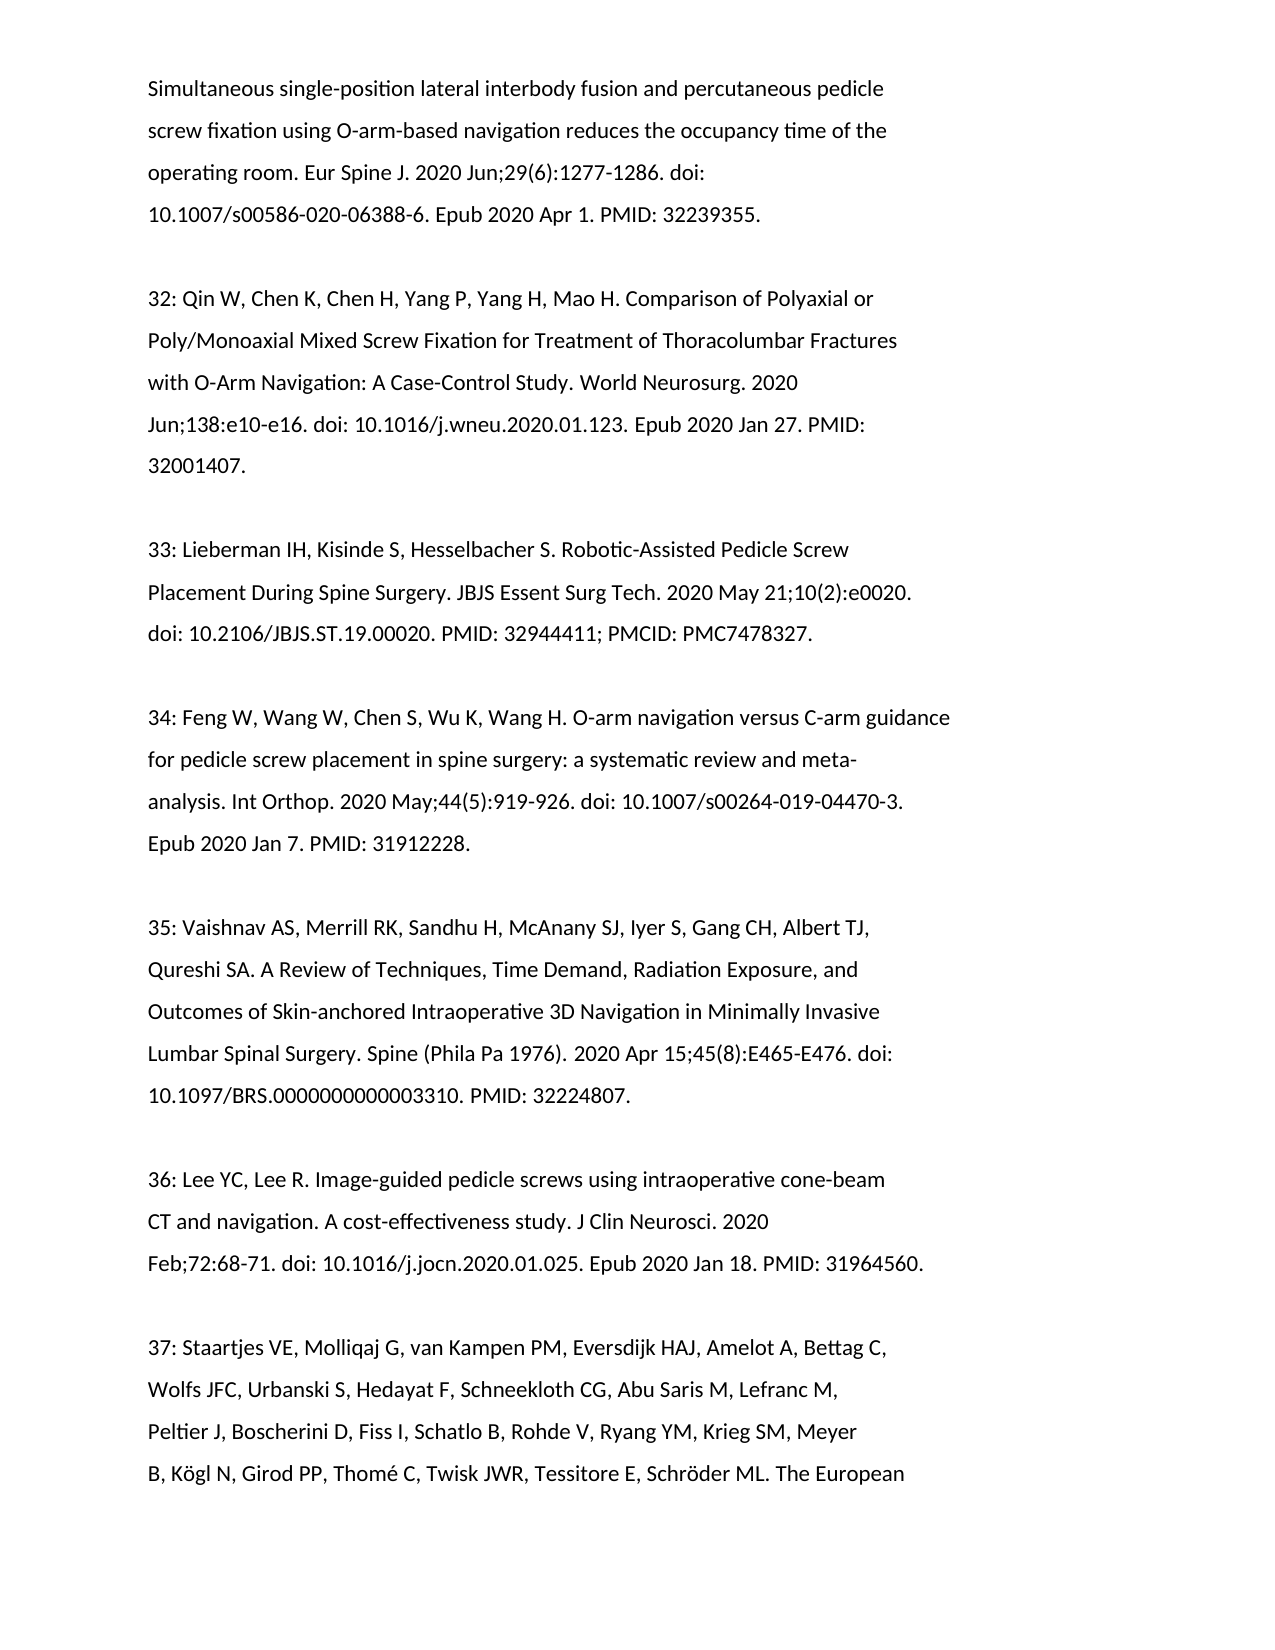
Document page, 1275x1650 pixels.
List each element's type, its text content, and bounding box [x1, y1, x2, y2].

text 32001407. [148, 452, 1127, 480]
text Wolfs JFC, Urbanski S, Hedayat F, Schneekloth CG, Abu Saris M, Lefranc M, [148, 1375, 1127, 1403]
text Poly/Monoaxial Mixed Screw Fixation for Treatment of Thoracolumbar Fractures [148, 326, 1127, 354]
text doi: 10.2106/JBJS.ST.19.00020. PMID: 32944411; PMCID: PMC7478327. [148, 619, 1127, 648]
text Simultaneous single-position lateral interbody fusion and percutaneous pedicle [148, 74, 1127, 102]
text screw fixation using O-arm-based navigation reduces the occupancy time of the [148, 116, 1127, 144]
text Peltier J, Boscherini D, Fiss I, Schatlo B, Rohde V, Ryang YM, Krieg SM, Meyer [148, 1417, 1127, 1445]
text Outcomes of Skin-anchored Intraoperative 3D Navigation in Minimally Invasive [148, 997, 1127, 1025]
text analysis. Int Orthop. 2020 May;44(5):919-926. doi: 10.1007/s00264-019-04470-3. [148, 787, 1127, 816]
text 32: Qin W, Chen K, Chen H, Yang P, Yang H, Mao H. Comparison of Polyaxial or [148, 284, 1127, 312]
text Feb;72:68-71. doi: 10.1016/j.jocn.2020.01.025. Epub 2020 Jan 18. PMID: 31964560. [148, 1249, 1127, 1277]
text for pedicle screw placement in spine surgery: a systematic review and meta- [148, 746, 1127, 773]
text 35: Vaishnav AS, Merrill RK, Sandhu H, McAnany SJ, Iyer S, Gang CH, Albert TJ, [148, 913, 1127, 941]
text 36: Lee YC, Lee R. Image-guided pedicle screws using intraoperative cone-beam [148, 1165, 1127, 1193]
text Lumbar Spinal Surgery. Spine (Phila Pa 1976). 2020 Apr 15;45(8):E465-E476. doi: [148, 1039, 1127, 1067]
text B, Kögl N, Girod PP, Thomé C, Twisk JWR, Tessitore E, Schröder ML. The European [148, 1459, 1127, 1487]
text Qureshi SA. A Review of Techniques, Time Demand, Radiation Exposure, and [148, 955, 1127, 983]
text CT and navigation. A cost-effectiveness study. J Clin Neurosci. 2020 [148, 1207, 1127, 1235]
text Placement During Spine Surgery. JBJS Essent Surg Tech. 2020 May 21;10(2):e0020. [148, 578, 1127, 606]
text operating room. Eur Spine J. 2020 Jun;29(6):1277-1286. doi: [148, 158, 1127, 186]
text 37: Staartjes VE, Molliqaj G, van Kampen PM, Eversdijk HAJ, Amelot A, Bettag C, [148, 1333, 1127, 1361]
text Jun;138:e10-e16. doi: 10.1016/j.wneu.2020.01.123. Epub 2020 Jan 27. PMID: [148, 410, 1127, 438]
text 34: Feng W, Wang W, Chen S, Wu K, Wang H. O-arm navigation versus C-arm guidance [148, 703, 1127, 732]
text Epub 2020 Jan 7. PMID: 31912228. [148, 829, 1127, 857]
text 10.1007/s00586-020-06388-6. Epub 2020 Apr 1. PMID: 32239355. [148, 200, 1127, 228]
text 10.1097/BRS.0000000000003310. PMID: 32224807. [148, 1081, 1127, 1109]
text with O-Arm Navigation: A Case-Control Study. World Neurosurg. 2020 [148, 368, 1127, 396]
text 33: Lieberman IH, Kisinde S, Hesselbacher S. Robotic-Assisted Pedicle Screw [148, 536, 1127, 564]
